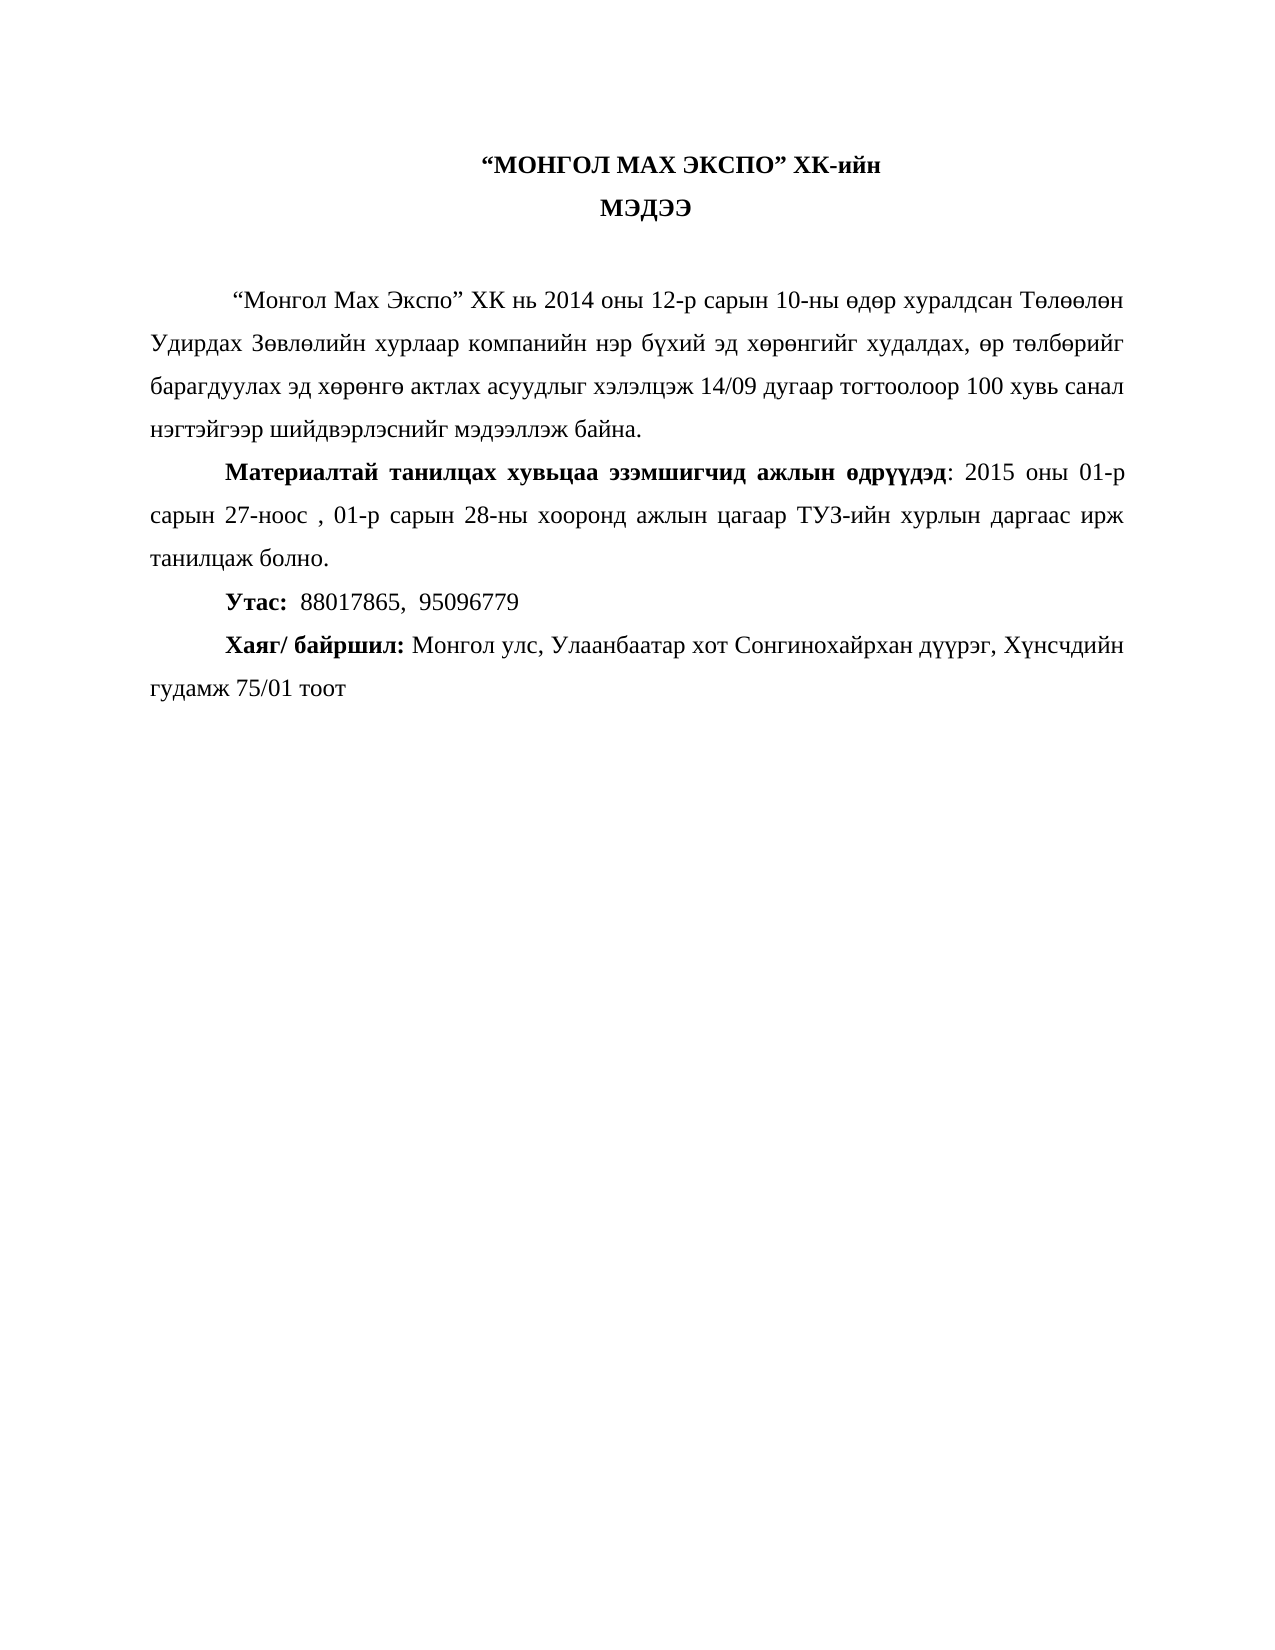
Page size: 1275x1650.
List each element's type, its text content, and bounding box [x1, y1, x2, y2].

text Материалтай танилцах хувьцаа эзэмшигчид ажлын өдрүүдэд: 2015 оны 01-р сарын 27-ноос , 01-р сарын 28-ны хооронд ажлын цагаар ТУЗ-ийн хурлын даргаас ирж танилцаж болно. [150, 457, 1125, 572]
text МЭДЭЭ [525, 193, 1125, 222]
text Хаяг/ байршил: Монгол улс, Улаанбаатар хот Сонгинохайрхан дүүрэг, Хүнсчдийн гудамж 75/01 тоот [150, 630, 1125, 702]
text “Монгол Мах Экспо” ХК нь 2014 оны 12-р сарын 10-ны өдөр хуралдсан Төлөөлөн Удирдах Зөвлөлийн хурлаар компанийн нэр бүхий эд хөрөнгийг худалдах, өр төлбөрийг барагдуулах эд хөрөнгө актлах асуудлыг хэлэлцэж 14/09 дугаар тогтоолоор 100 хувь санал нэгтэйгээр шийдвэрлэснийг мэдээллэж байна. [150, 285, 1125, 443]
text “МОНГОЛ МАХ ЭКСПО” ХК-ийн [150, 150, 1125, 179]
text Утас: 88017865, 95096779 [150, 587, 1125, 615]
